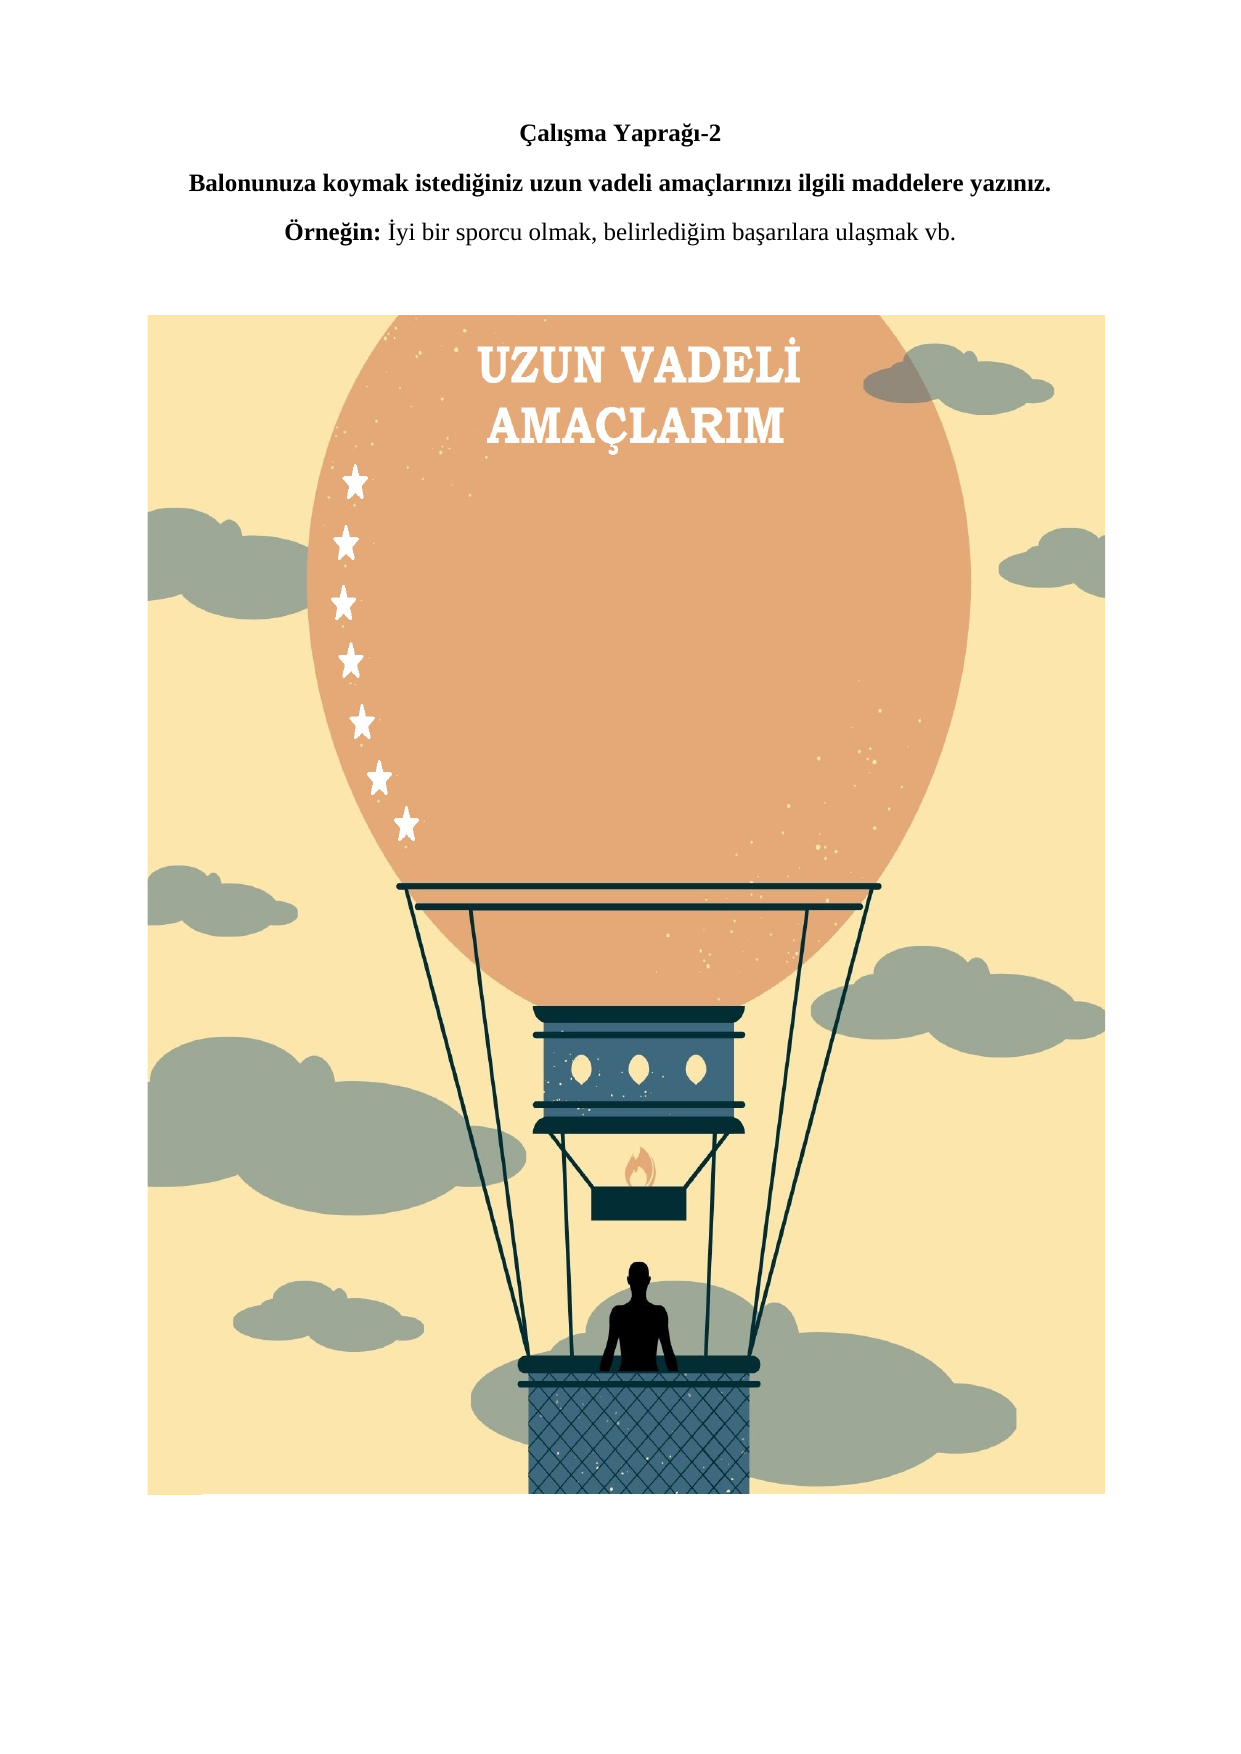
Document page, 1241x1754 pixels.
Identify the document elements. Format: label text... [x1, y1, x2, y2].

text Çalışma Yaprağı-2 [148, 118, 1092, 147]
text Balonunuza koymak istediğiniz uzun vadeli amaçlarınızı ilgili maddelere yazınız. [148, 168, 1092, 197]
picture [147, 315, 1105, 1495]
text Örneğin: İyi bir sporcu olmak, belirlediğim başarılara ulaşmak vb. [148, 217, 1092, 246]
